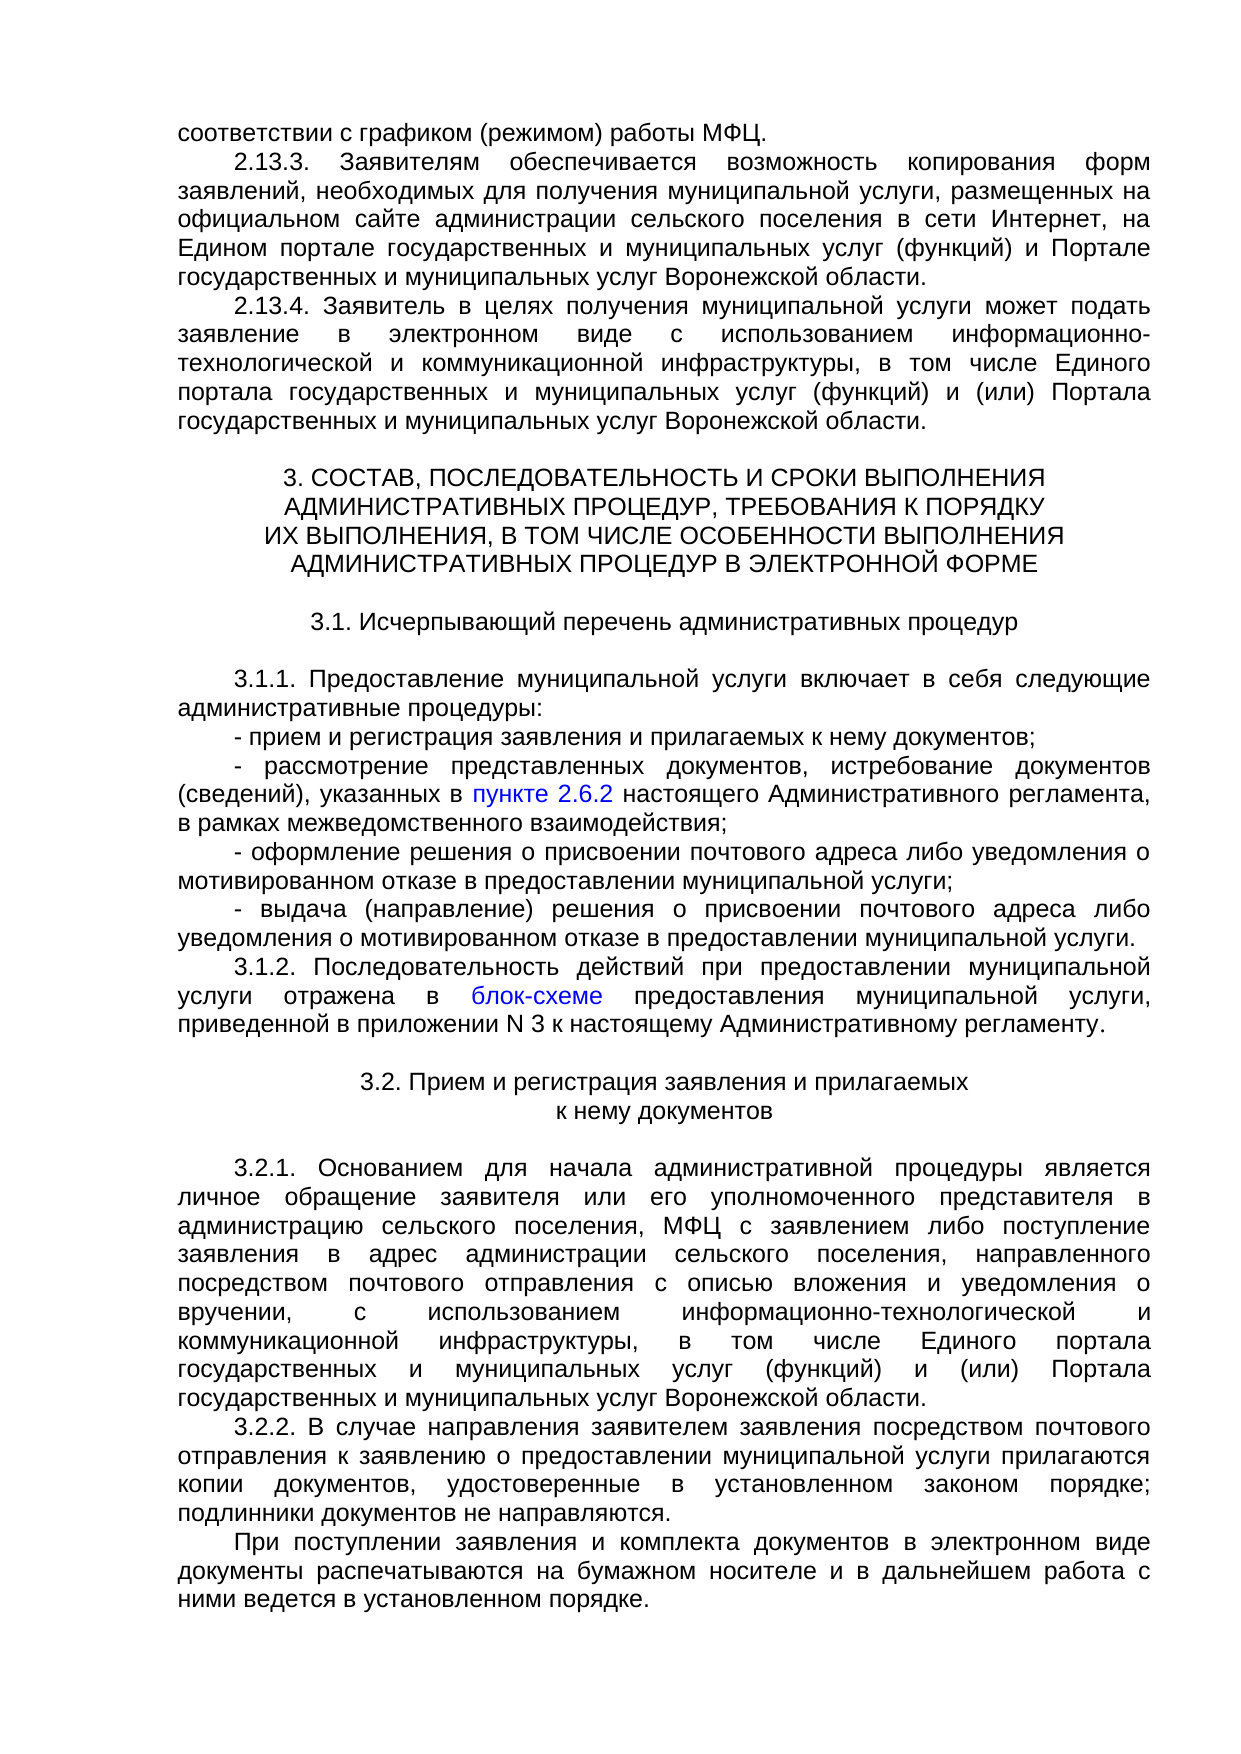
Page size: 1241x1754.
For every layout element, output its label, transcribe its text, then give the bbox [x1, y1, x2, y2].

text 3. СОСТАВ, ПОСЛЕДОВАТЕЛЬНОСТЬ И СРОКИ ВЫПОЛНЕНИЯ [177, 463, 1152, 492]
text - прием и регистрация заявления и прилагаемых к нему документов; [177, 722, 1152, 751]
text к нему документов [177, 1096, 1152, 1124]
text АДМИНИСТРАТИВНЫХ ПРОЦЕДУР В ЭЛЕКТРОННОЙ ФОРМЕ [177, 549, 1152, 578]
text 3.1.2. Последовательность действий при предоставлении муниципальной услуги отражена в блок-схеме предоставления муниципальной услуги, приведенной в приложении N 3 к настоящему Административному регламенту. [177, 952, 1152, 1038]
text 3.2. Прием и регистрация заявления и прилагаемых [177, 1067, 1152, 1096]
text АДМИНИСТРАТИВНЫХ ПРОЦЕДУР, ТРЕБОВАНИЯ К ПОРЯДКУ [177, 492, 1152, 521]
text 3.1. Исчерпывающий перечень административных процедур [177, 607, 1152, 636]
text ИХ ВЫПОЛНЕНИЯ, В ТОМ ЧИСЛЕ ОСОБЕННОСТИ ВЫПОЛНЕНИЯ [177, 521, 1152, 549]
text - выдача (направление) решения о присвоении почтового адреса либо уведомления о мотивированном отказе в предоставлении муниципальной услуги. [177, 894, 1152, 952]
text - рассмотрение представленных документов, истребование документов (сведений), указанных в пункте 2.6.2 настоящего Административного регламента, в рамках межведомственного взаимодействия; [177, 751, 1152, 837]
text - оформление решения о присвоении почтового адреса либо уведомления о мотивированном отказе в предоставлении муниципальной услуги; [177, 837, 1152, 894]
text При поступлении заявления и комплекта документов в электронном виде документы распечатываются на бумажном носителе и в дальнейшем работа с ними ведется в установленном порядке. [177, 1527, 1152, 1613]
text 2.13.3. Заявителям обеспечивается возможность копирования форм заявлений, необходимых для получения муниципальной услуги, размещенных на официальном сайте администрации сельского поселения в сети Интернет, на Едином портале государственных и муниципальных услуг (функций) и Портале государственных и муниципальных услуг Воронежской области. [177, 147, 1152, 291]
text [177, 118, 1152, 147]
text 3.2.1. Основанием для начала административной процедуры является личное обращение заявителя или его уполномоченного представителя в администрацию сельского поселения, МФЦ с заявлением либо поступление заявления в адрес администрации сельского поселения, направленного посредством почтового отправления с описью вложения и уведомления о вручении, с использованием информационно-технологической и коммуникационной инфраструктуры, в том числе Единого портала государственных и муниципальных услуг (функций) и (или) Портала государственных и муниципальных услуг Воронежской области. [177, 1153, 1152, 1412]
text 2.13.4. Заявитель в целях получения муниципальной услуги может подать заявление в электронном виде с использованием информационно-технологической и коммуникационной инфраструктуры, в том числе Единого портала государственных и муниципальных услуг (функций) и (или) Портала государственных и муниципальных услуг Воронежской области. [177, 291, 1152, 434]
text 3.1.1. Предоставление муниципальной услуги включает в себя следующие административные процедуры: [177, 664, 1152, 722]
text 3.2.2. В случае направления заявителем заявления посредством почтового отправления к заявлению о предоставлении муниципальной услуги прилагаются копии документов, удостоверенные в установленном законом порядке; подлинники документов не направляются. [177, 1412, 1152, 1527]
